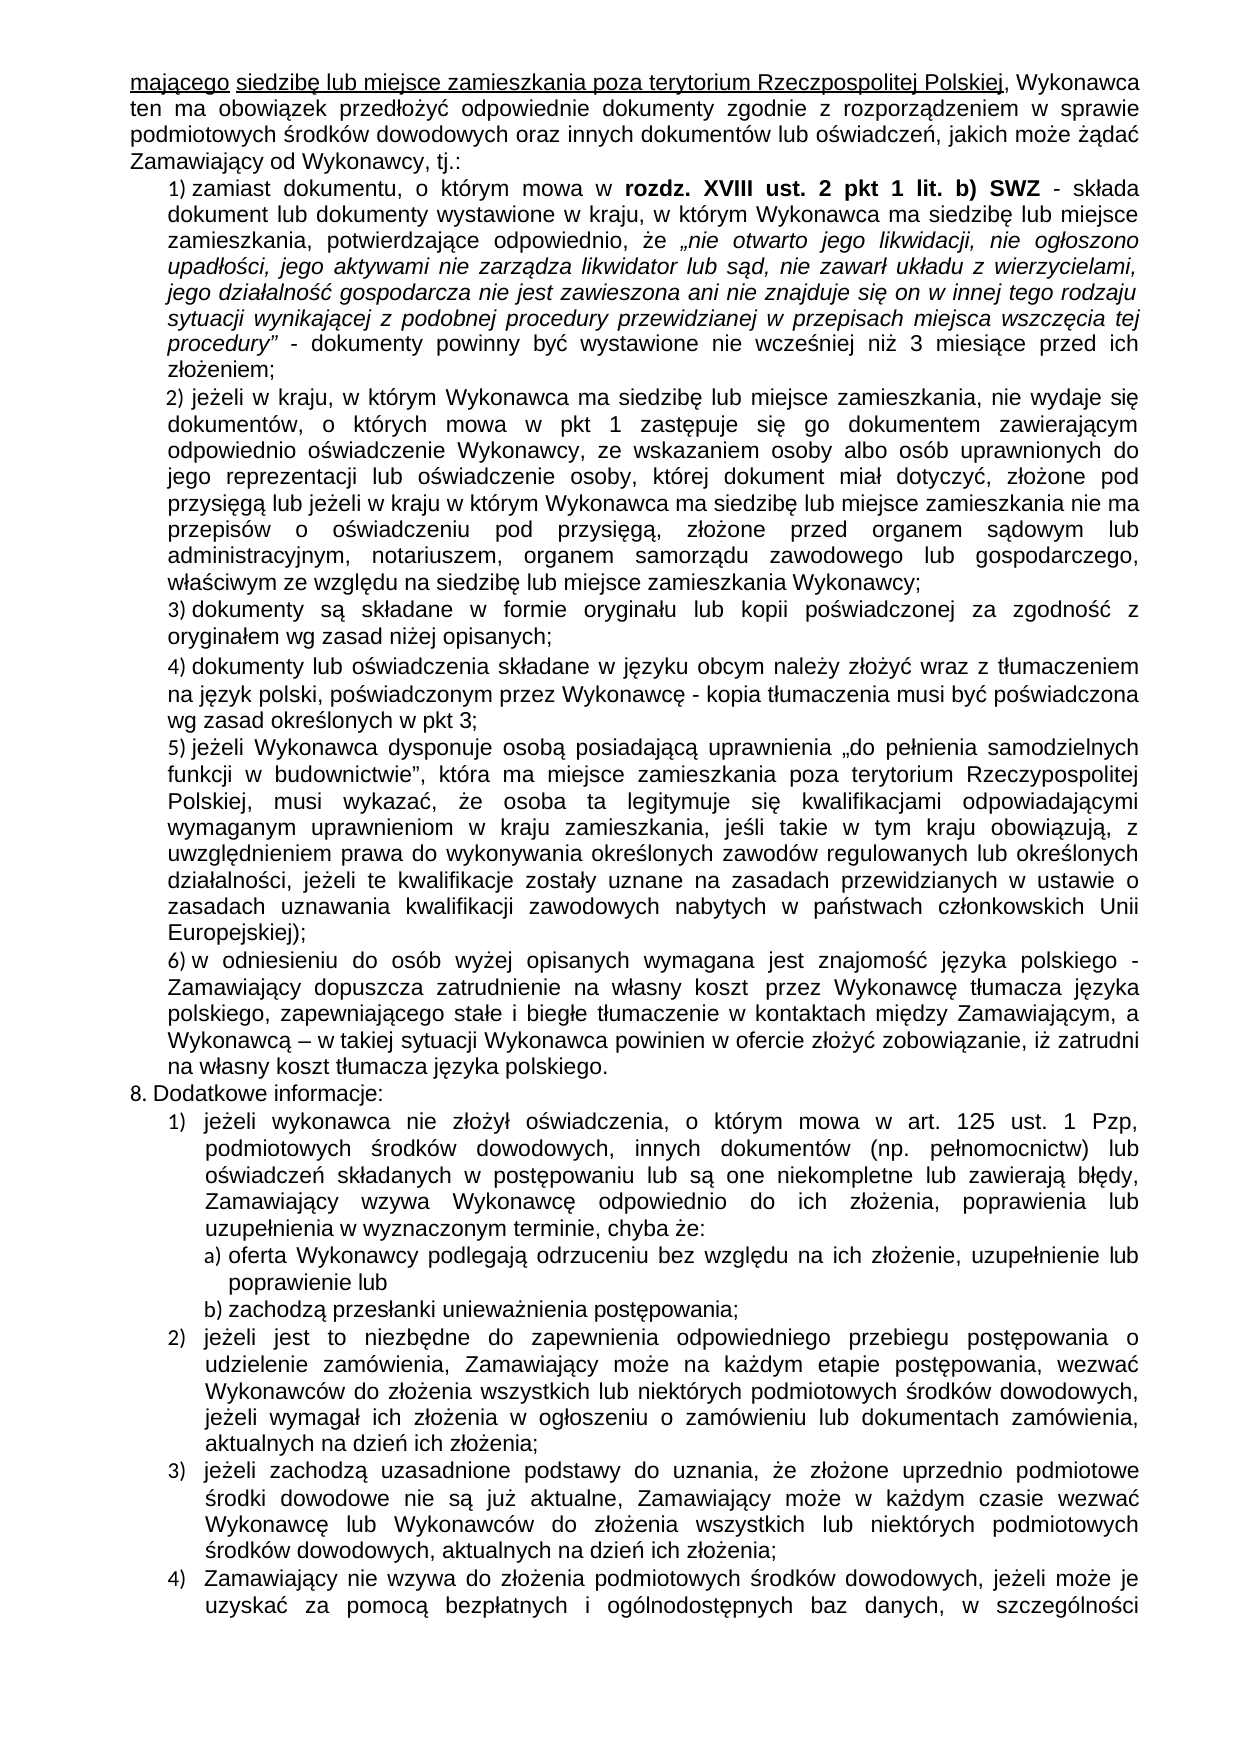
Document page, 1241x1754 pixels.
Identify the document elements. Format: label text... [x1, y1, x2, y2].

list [130, 69, 1139, 174]
list zachodzą przesłanki unieważnienia postępowania; [204, 1295, 1139, 1323]
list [167, 1564, 1139, 1618]
list dokumenty lub oświadczenia składane w języku obcym należy złożyć wraz z tłumaczeniem na język polski, poświadczonym przez Wykonawcę - kopia tłumaczenia musi być poświadczona wg zasad określonych w pkt 3; [167, 652, 1139, 733]
list jeżeli Wykonawca dysponuje osobą posiadającą uprawnienia „do pełnienia samodzielnych funkcji w budownictwie”, która ma miejsce zamieszkania poza terytorium Rzeczypospolitej Polskiej, musi wykazać, że osoba ta legitymuje się kwalifikacjami odpowiadającymi wymaganym uprawnieniom w kraju zamieszkania, jeśli takie w tym kraju obowiązują, z uwzględnieniem prawa do wykonywania określonych zawodów regulowanych lub określonych działalności, jeżeli te kwalifikacje zostały uznane na zasadach przewidzianych w ustawie o zasadach uznawania kwalifikacji zawodowych nabytych w państwach członkowskich Unii Europejskiej); [167, 733, 1139, 946]
list jeżeli zachodzą uzasadnione podstawy do uznania, że złożone uprzednio podmiotowe środki dowodowe nie są już aktualne, Zamawiający może w każdym czasie wezwać Wykonawcę lub Wykonawców do złożenia wszystkich lub niektórych podmiotowych środków dowodowych, aktualnych na dzień ich złożenia; [167, 1457, 1139, 1564]
list zamiast dokumentu, o którym mowa w rozdz. XVIII ust. 2 pkt 1 lit. b) SWZ - składa dokument lub dokumenty wystawione w kraju, w którym Wykonawca ma siedzibę lub miejsce zamieszkania, potwierdzające odpowiednio, że „nie otwarto jego likwidacji, nie ogłoszono upadłości, jego aktywami nie zarządza likwidator lub sąd, nie zawarł układu z wierzycielami, jego działalność gospodarcza nie jest zawieszona ani nie znajduje się on w innej tego rodzaju sytuacji wynikającej z podobnej procedury przewidzianej w przepisach miejsca wszczęcia tej procedury” - dokumenty powinny być wystawione nie wcześniej niż 3 miesiące przed ich złożeniem; [167, 174, 1139, 382]
list jeżeli jest to niezbędne do zapewnienia odpowiedniego przebiegu postępowania o udzielenie zamówienia, Zamawiający może na każdym etapie postępowania, wezwać Wykonawców do złożenia wszystkich lub niektórych podmiotowych środków dowodowych, jeżeli wymagał ich złożenia w ogłoszeniu o zamówieniu lub dokumentach zamówienia, aktualnych na dzień ich złożenia; [167, 1323, 1139, 1457]
list Dodatkowe informacje: [130, 1079, 1139, 1107]
list jeżeli wykonawca nie złożył oświadczenia, o którym mowa w art. 125 ust. 1 Pzp, podmiotowych środków dowodowych, innych dokumentów (np. pełnomocnictw) lub oświadczeń składanych w postępowaniu lub są one niekompletne lub zawierają błędy, Zamawiający wzywa Wykonawcę odpowiednio do ich złożenia, poprawienia lub uzupełnienia w wyznaczonym terminie, chyba że: [167, 1107, 1139, 1241]
list oferta Wykonawcy podlegają odrzuceniu bez względu na ich złożenie, uzupełnienie lub poprawienie lub [204, 1241, 1139, 1295]
list w odniesieniu do osób wyżej opisanych wymagana jest znajomość języka polskiego - Zamawiający dopuszcza zatrudnienie na własny koszt przez Wykonawcę tłumacza języka polskiego, zapewniającego stałe i biegłe tłumaczenie w kontaktach między Zamawiającym, a Wykonawcą – w takiej sytuacji Wykonawca powinien w ofercie złożyć zobowiązanie, iż zatrudni na własny koszt tłumacza języka polskiego. [167, 946, 1139, 1079]
list dokumenty są składane w formie oryginału lub kopii poświadczonej za zgodność z oryginałem wg zasad niżej opisanych; [167, 595, 1139, 649]
list jeżeli w kraju, w którym Wykonawca ma siedzibę lub miejsce zamieszkania, nie wydaje się dokumentów, o których mowa w pkt 1 zastępuje się go dokumentem zawierającym odpowiednio oświadczenie Wykonawcy, ze wskazaniem osoby albo osób uprawnionych do jego reprezentacji lub oświadczenie osoby, której dokument miał dotyczyć, złożone pod przysięgą lub jeżeli w kraju w którym Wykonawca ma siedzibę lub miejsce zamieszkania nie ma przepisów o oświadczeniu pod przysięgą, złożone przed organem sądowym lub administracyjnym, notariuszem, organem samorządu zawodowego lub gospodarczego, właściwym ze względu na siedzibę lub miejsce zamieszkania Wykonawcy; [165, 383, 1139, 595]
